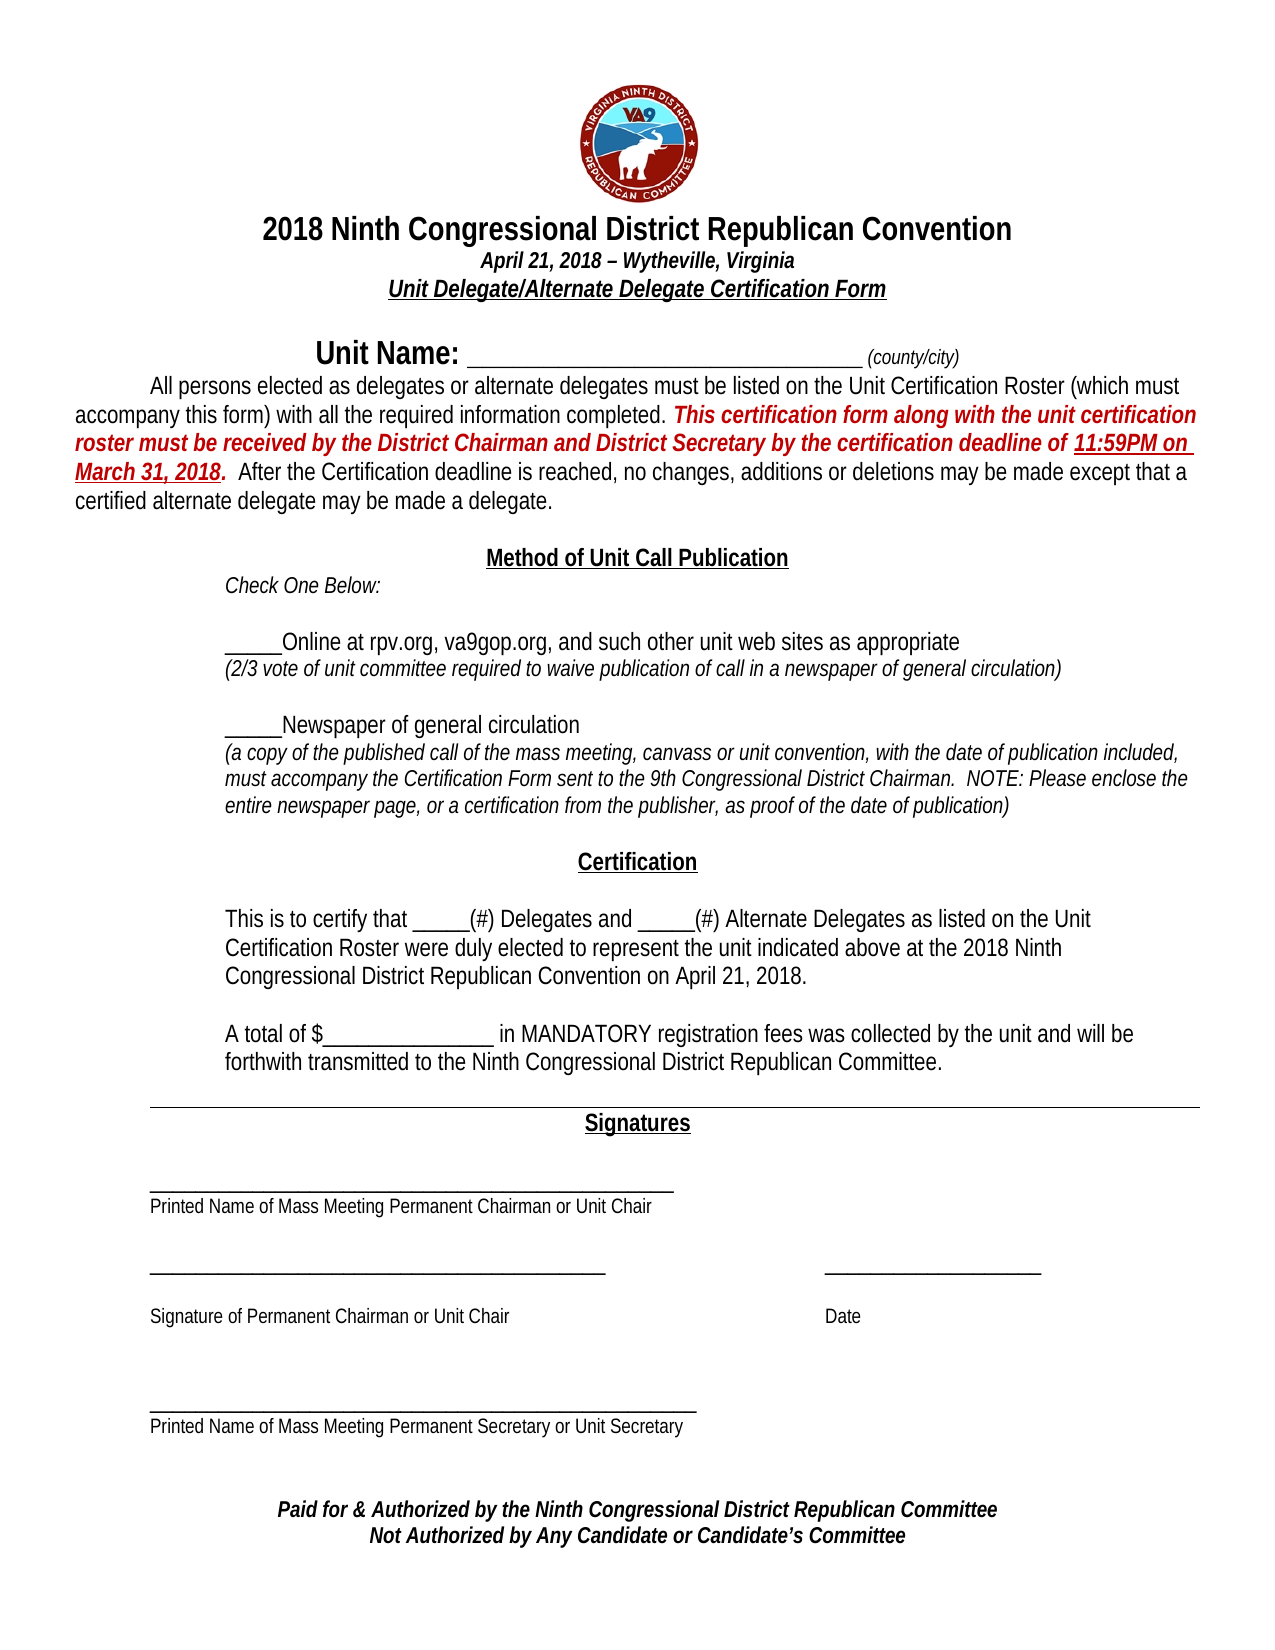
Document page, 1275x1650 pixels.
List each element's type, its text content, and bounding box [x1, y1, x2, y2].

text _____Online at rpv.org, va9gop.org, and such other unit web sites as appropriate (2/3 vote of unit committee required to waive publication of call in a newspaper of general circulation) [225, 627, 1200, 682]
text (a copy of the published call of the mass meeting, canvass or unit convention, with the date of publication included, must accompany the Certification Form sent to the 9th Congressional District Chairman. NOTE: Please enclose the entire newspaper page, or a certification from the publisher, as proof of the date of publication) [225, 739, 1200, 818]
text Unit Name: __________________________ (county/city) [75, 333, 1200, 371]
text Check One Below: [150, 572, 1200, 598]
text Signature of Permanent Chairman or Unit Chair Date [75, 1304, 1200, 1328]
text Certification [75, 847, 1200, 875]
text All persons elected as delegates or alternate delegates must be listed on the Unit Certification Roster (which must accompany this form) with all the required information completed. This certification form along with the unit certification roster must be received by the District Chairman and District Secretary by the certification deadline of 11:59PM on March 31, 2018. After the Certification deadline is reached, no changes, additions or deletions may be made except that a certified alternate delegate may be made a delegate. [75, 371, 1200, 514]
text A total of $_______________ in MANDATORY registration fees was collected by the unit and will be forthwith transmitted to the Ninth Congressional District Republican Committee. [225, 1018, 1200, 1076]
text ________________________________________________ [75, 1385, 1200, 1414]
text 2018 Ninth Congressional District Republican Convention [75, 209, 1200, 247]
picture [570, 75, 705, 210]
text _____Newspaper of general circulation [75, 710, 1200, 739]
text ______________________________________________ [75, 1165, 1200, 1194]
text This is to certify that _____(#) Delegates and _____(#) Alternate Delegates as listed on the Unit Certification Roster were duly elected to represent the unit indicated above at the 2018 Ninth Congressional District Republican Convention on April 21, 2018. [225, 904, 1200, 990]
text Printed Name of Mass Meeting Permanent Secretary or Unit Secretary [75, 1414, 1200, 1438]
text ________________________________________ ___________________ [75, 1247, 1200, 1304]
text Printed Name of Mass Meeting Permanent Chairman or Unit Chair [75, 1194, 1200, 1218]
text Signatures [75, 1108, 1200, 1137]
text April 21, 2018 – Wytheville, Virginia [75, 247, 1200, 274]
text Method of Unit Call Publication [75, 543, 1200, 572]
text Unit Delegate/Alternate Delegate Certification Form [75, 274, 1200, 333]
